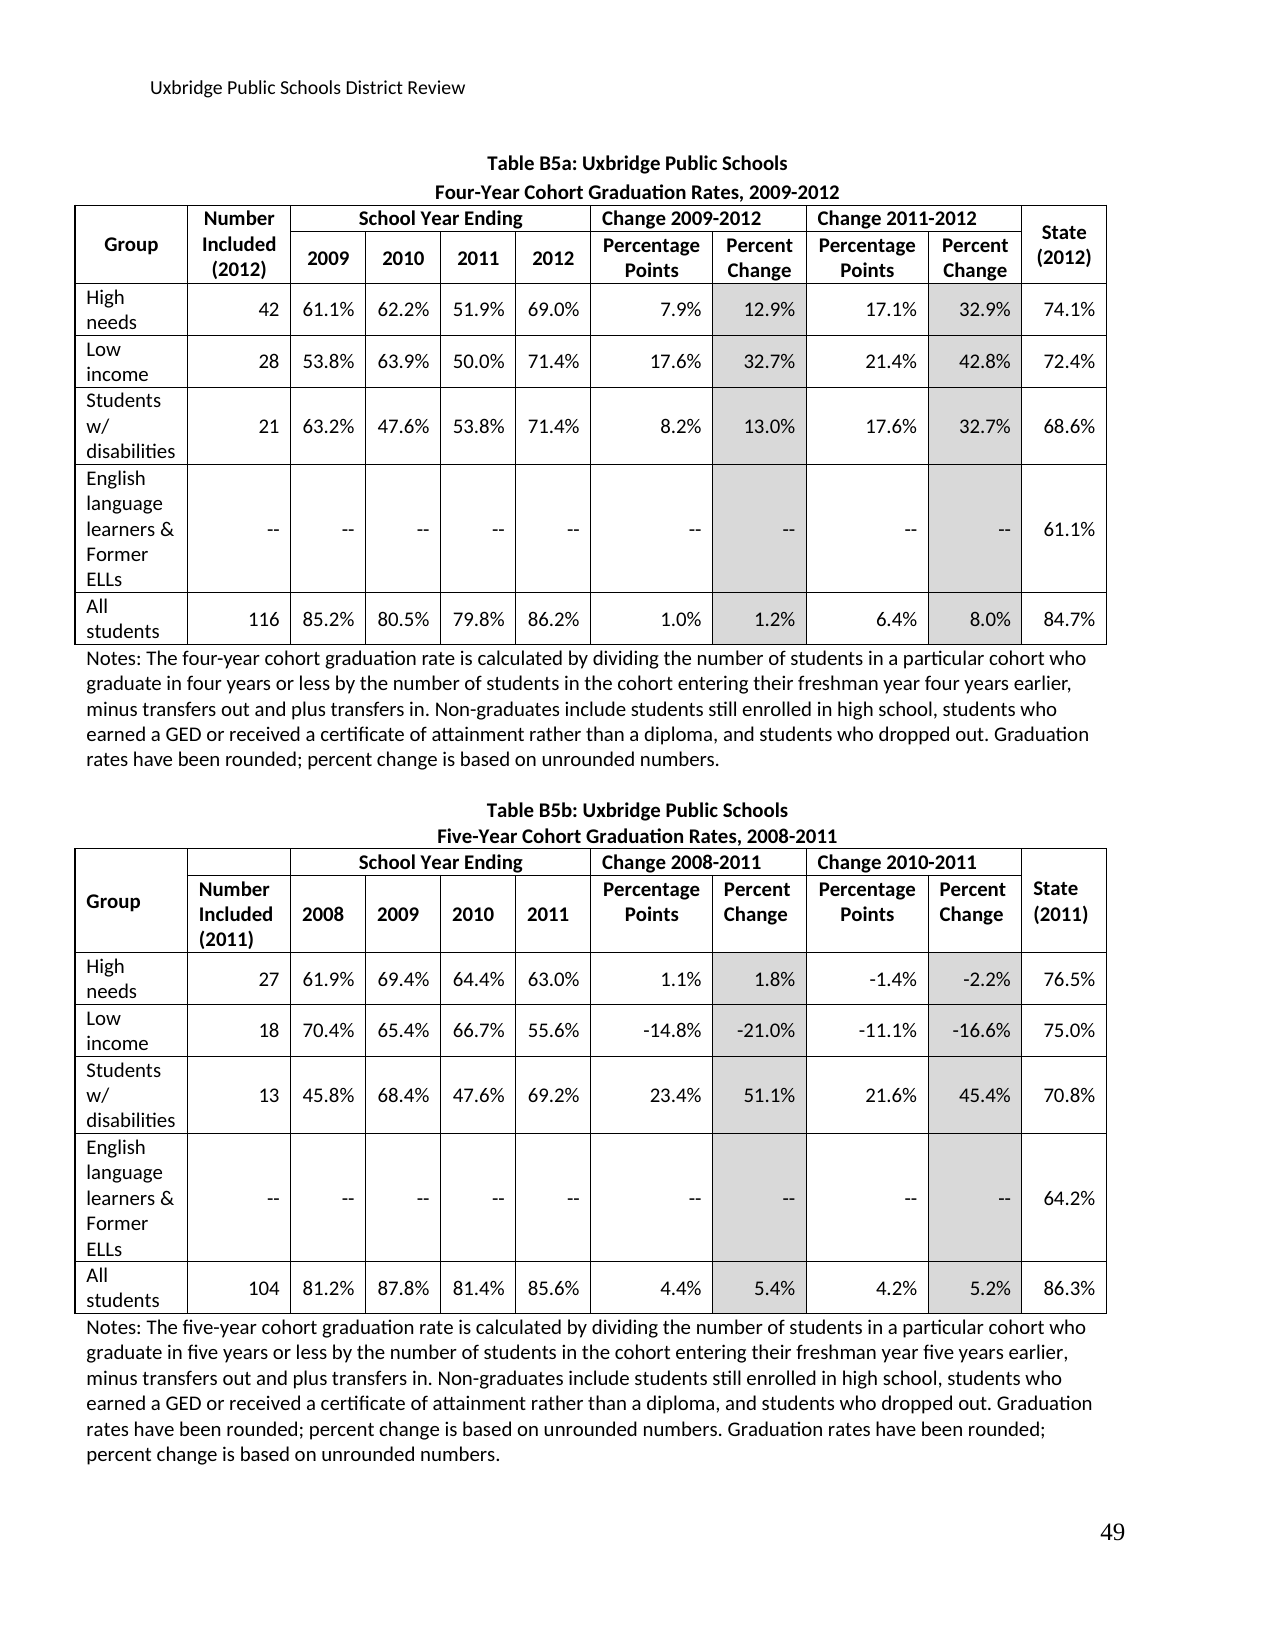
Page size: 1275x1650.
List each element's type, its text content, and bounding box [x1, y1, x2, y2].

table_header [188, 849, 290, 875]
table_cell 64.4% [441, 953, 515, 1004]
table_cell 86.2% [516, 593, 590, 644]
table_cell Low income [76, 1005, 187, 1056]
table_cell 23.4% [591, 1057, 712, 1133]
table_cell 51.1% [713, 1057, 806, 1133]
table_cell Students w/ disabilities [76, 1057, 187, 1133]
table_cell -16.6% [929, 1005, 1021, 1056]
table_cell 53.8% [441, 388, 515, 464]
table_cell Percent Change [713, 232, 806, 283]
table_cell -- [591, 1134, 712, 1261]
table_cell 65.4% [366, 1005, 440, 1056]
table_cell 79.8% [441, 593, 515, 644]
table_cell 104 [188, 1262, 290, 1313]
table_cell 71.4% [516, 388, 590, 464]
table_header Change 2009-2012 [591, 206, 806, 231]
text Table B5a: Uxbridge Public Schools [150, 150, 1125, 175]
table_header State (2011) [1022, 849, 1106, 952]
table_cell 86.3% [1022, 1262, 1106, 1313]
table_cell 1.0% [591, 593, 712, 644]
table_cell 70.8% [1022, 1057, 1106, 1133]
table_cell 50.0% [441, 336, 515, 387]
table_cell 32.7% [713, 336, 806, 387]
table_cell English language learners & Former ELLs [76, 1134, 187, 1261]
table_cell High needs [76, 284, 187, 335]
table_cell 70.4% [291, 1005, 365, 1056]
table_cell 8.0% [929, 593, 1021, 644]
table_cell 61.1% [291, 284, 365, 335]
table_cell 12.9% [713, 284, 806, 335]
table_cell 21 [188, 388, 290, 464]
table_cell -- [366, 1134, 440, 1261]
table_cell -21.0% [713, 1005, 806, 1056]
table_cell 61.1% [1022, 465, 1106, 592]
table_cell Percent Change [929, 876, 1021, 952]
table_cell 5.2% [929, 1262, 1021, 1313]
table_cell 84.7% [1022, 593, 1106, 644]
table_cell 1.1% [591, 953, 712, 1004]
table_cell 45.4% [929, 1057, 1021, 1133]
table_cell 69.2% [516, 1057, 590, 1133]
table_cell 6.4% [807, 593, 928, 644]
table_cell 72.4% [1022, 336, 1106, 387]
table_cell 71.4% [516, 336, 590, 387]
text Four-Year Cohort Graduation Rates, 2009-2012 [150, 179, 1125, 204]
table_cell 74.1% [1022, 284, 1106, 335]
table_cell Notes: The five-year cohort graduation rate is calculated by dividing the number of students in a particular cohort who graduate in five years or less by the number of students in the cohort entering their freshman year five years earlier, minus transfers out and plus transfers in. Non-graduates include students still enrolled in high school, students who earned a GED or received a certificate of attainment rather than a diploma, and students who dropped out. Graduation rates have been rounded; percent change is based on unrounded numbers. Graduation rates have been rounded; percent change is based on unrounded numbers. [75, 1314, 1106, 1467]
table_cell -- [291, 465, 365, 592]
table_cell 47.6% [366, 388, 440, 464]
table_cell 17.6% [807, 388, 928, 464]
table_cell 51.9% [441, 284, 515, 335]
table_cell 81.2% [291, 1262, 365, 1313]
table_cell 4.4% [591, 1262, 712, 1313]
table_cell 5.4% [713, 1262, 806, 1313]
table_cell 61.9% [291, 953, 365, 1004]
table_cell 80.5% [366, 593, 440, 644]
table_cell Percent Change [713, 876, 806, 952]
table_header School Year Ending [291, 849, 590, 875]
table_cell -11.1% [807, 1005, 928, 1056]
table_cell 2010 [441, 876, 515, 952]
table_cell 2012 [516, 232, 590, 283]
table_cell 2011 [441, 232, 515, 283]
table_cell 13.0% [713, 388, 806, 464]
table_header School Year Ending [291, 206, 590, 231]
table_cell 47.6% [441, 1057, 515, 1133]
table_cell 45.8% [291, 1057, 365, 1133]
table_cell -- [713, 465, 806, 592]
table_header State (2012) [1022, 206, 1106, 283]
table_header Change 2008-2011 [591, 849, 806, 875]
table_cell English language learners & Former ELLs [76, 465, 187, 592]
table_cell -- [516, 465, 590, 592]
table_cell Percentage Points [807, 876, 928, 952]
table_cell 17.6% [591, 336, 712, 387]
table_cell -- [807, 465, 928, 592]
table_cell 21.6% [807, 1057, 928, 1133]
table_header Number Included (2012) [188, 206, 290, 283]
table_cell 85.2% [291, 593, 365, 644]
table_cell -- [516, 1134, 590, 1261]
table_cell -- [441, 465, 515, 592]
table_cell 42 [188, 284, 290, 335]
table_cell 27 [188, 953, 290, 1004]
table_cell Percentage Points [807, 232, 928, 283]
table_cell 63.0% [516, 953, 590, 1004]
table_cell 4.2% [807, 1262, 928, 1313]
table_cell 8.2% [591, 388, 712, 464]
table_cell 66.7% [441, 1005, 515, 1056]
table_cell 69.0% [516, 284, 590, 335]
table_cell 76.5% [1022, 953, 1106, 1004]
table_header Change 2011-2012 [807, 206, 1021, 231]
table_cell 2011 [516, 876, 590, 952]
table_cell 55.6% [516, 1005, 590, 1056]
table_cell Low income [76, 336, 187, 387]
table_cell -- [591, 465, 712, 592]
table_cell -- [188, 1134, 290, 1261]
table_cell 63.2% [291, 388, 365, 464]
text Table B5b: Uxbridge Public Schools [150, 797, 1125, 823]
table_cell 53.8% [291, 336, 365, 387]
table_cell High needs [76, 953, 187, 1004]
table_cell -2.2% [929, 953, 1021, 1004]
table_cell 21.4% [807, 336, 928, 387]
table_cell 32.7% [929, 388, 1021, 464]
table_cell 68.6% [1022, 388, 1106, 464]
table_cell 63.9% [366, 336, 440, 387]
table_cell All students [76, 1262, 187, 1313]
table_cell 68.4% [366, 1057, 440, 1133]
table_cell 81.4% [441, 1262, 515, 1313]
table_cell 64.2% [1022, 1134, 1106, 1261]
table_cell -- [188, 465, 290, 592]
table_cell Notes: The four-year cohort graduation rate is calculated by dividing the number of students in a particular cohort who graduate in four years or less by the number of students in the cohort entering their freshman year four years earlier, minus transfers out and plus transfers in. Non-graduates include students still enrolled in high school, students who earned a GED or received a certificate of attainment rather than a diploma, and students who dropped out. Graduation rates have been rounded; percent change is based on unrounded numbers. [75, 645, 1106, 772]
table_cell 116 [188, 593, 290, 644]
table_cell 69.4% [366, 953, 440, 1004]
table_header Group [76, 206, 187, 283]
table_cell -- [291, 1134, 365, 1261]
table_cell -- [713, 1134, 806, 1261]
table_cell Percent Change [929, 232, 1021, 283]
table_cell -- [929, 465, 1021, 592]
table_cell 1.8% [713, 953, 806, 1004]
table_cell 2009 [366, 876, 440, 952]
table_cell 28 [188, 336, 290, 387]
table_cell Percentage Points [591, 232, 712, 283]
table_cell Students w/ disabilities [76, 388, 187, 464]
table_cell Number Included (2011) [188, 876, 290, 952]
table_cell Percentage Points [591, 876, 712, 952]
table_cell 85.6% [516, 1262, 590, 1313]
table_cell 1.2% [713, 593, 806, 644]
table_cell All students [76, 593, 187, 644]
table_cell 42.8% [929, 336, 1021, 387]
table_cell -1.4% [807, 953, 928, 1004]
table_cell 18 [188, 1005, 290, 1056]
text Five-Year Cohort Graduation Rates, 2008-2011 [150, 823, 1125, 848]
table_cell 87.8% [366, 1262, 440, 1313]
table_cell -14.8% [591, 1005, 712, 1056]
table_cell 13 [188, 1057, 290, 1133]
table_cell 2009 [291, 232, 365, 283]
table_cell 75.0% [1022, 1005, 1106, 1056]
table_cell 2010 [366, 232, 440, 283]
table_cell -- [366, 465, 440, 592]
table_cell -- [929, 1134, 1021, 1261]
table_cell 62.2% [366, 284, 440, 335]
table_cell -- [807, 1134, 928, 1261]
table_header Change 2010-2011 [807, 849, 1021, 875]
table_cell -- [441, 1134, 515, 1261]
table_cell 2008 [291, 876, 365, 952]
table_cell 32.9% [929, 284, 1021, 335]
table_header Group [76, 849, 187, 952]
table_cell 17.1% [807, 284, 928, 335]
table_cell 7.9% [591, 284, 712, 335]
